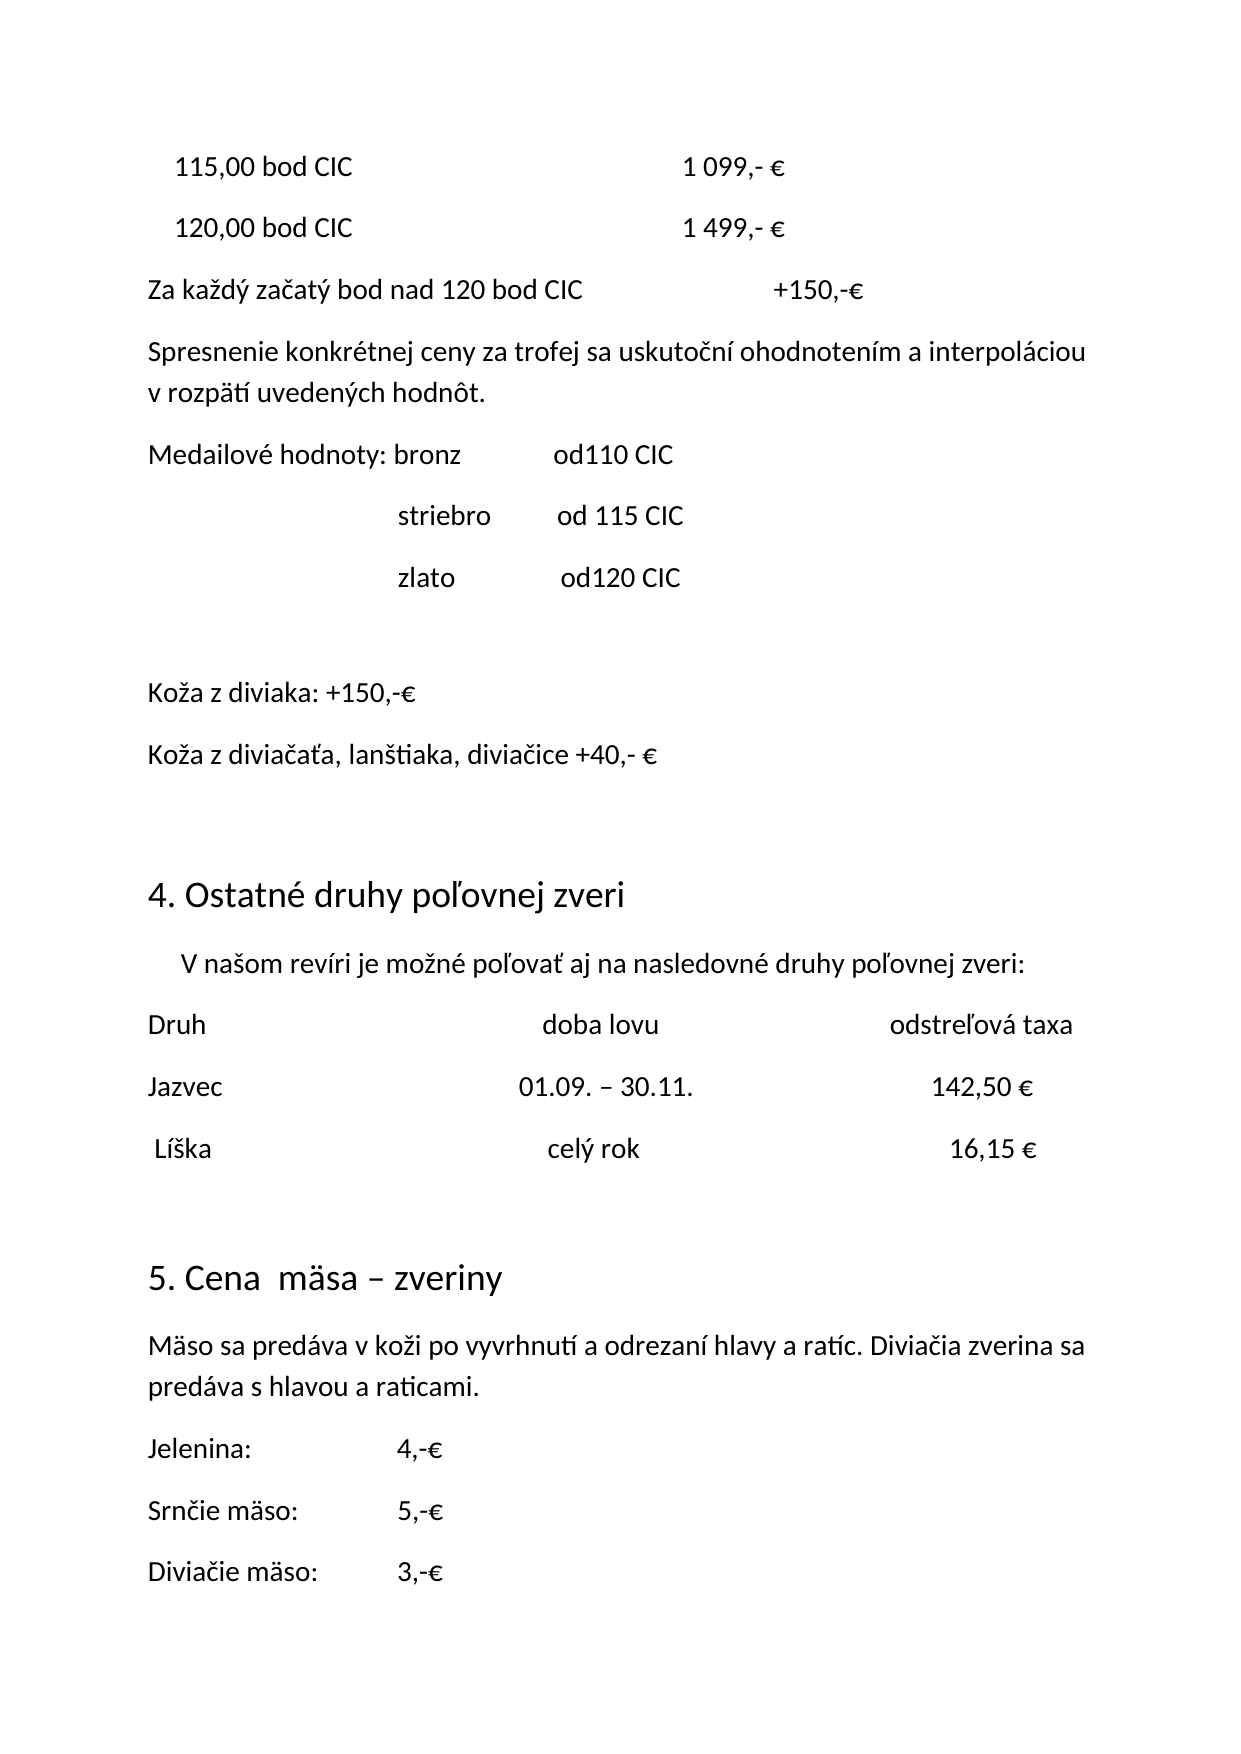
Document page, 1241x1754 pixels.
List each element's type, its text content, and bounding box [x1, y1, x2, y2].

text 4. Ostatné druhy poľovnej zveri [148, 871, 1093, 917]
text Spresnenie konkrétnej ceny za trofej sa uskutoční ohodnotením a interpoláciou v rozpätí uvedených hodnôt. [148, 333, 1093, 409]
text 115,00 bod CIC 1 099,- € [148, 148, 1093, 183]
text 5. Cena mäsa – zveriny [148, 1253, 1093, 1299]
text 120,00 bod CIC 1 499,- € [148, 209, 1093, 245]
text Koža z diviaka: +150,-€ [148, 674, 1093, 710]
text striebro od 115 CIC [148, 497, 1093, 533]
text V našom revíri je možné poľovať aj na nasledovné druhy poľovnej zveri: [148, 945, 1093, 980]
text Jazvec 01.09. – 30.11. 142,50 € [148, 1068, 1093, 1104]
text Srnčie mäso: 5,-€ [148, 1492, 1093, 1527]
text Diviačie mäso: 3,-€ [148, 1553, 1093, 1589]
text Medailové hodnoty: bronz od110 CIC [148, 436, 1093, 471]
text zlato od120 CIC [148, 559, 1093, 595]
text Mäso sa predáva v koži po vyvrhnutí a odrezaní hlavy a ratíc. Diviačia zverina sa predáva s hlavou a raticami. [148, 1327, 1093, 1404]
text Koža z diviačaťa, lanštiaka, diviačice +40,- € [148, 736, 1093, 771]
text Jelenina: 4,-€ [148, 1430, 1093, 1465]
text Za každý začatý bod nad 120 bod CIC +150,-€ [148, 271, 1093, 307]
text Líška celý rok 16,15 € [148, 1130, 1093, 1166]
text Druh doba lovu odstreľová taxa [148, 1006, 1093, 1042]
